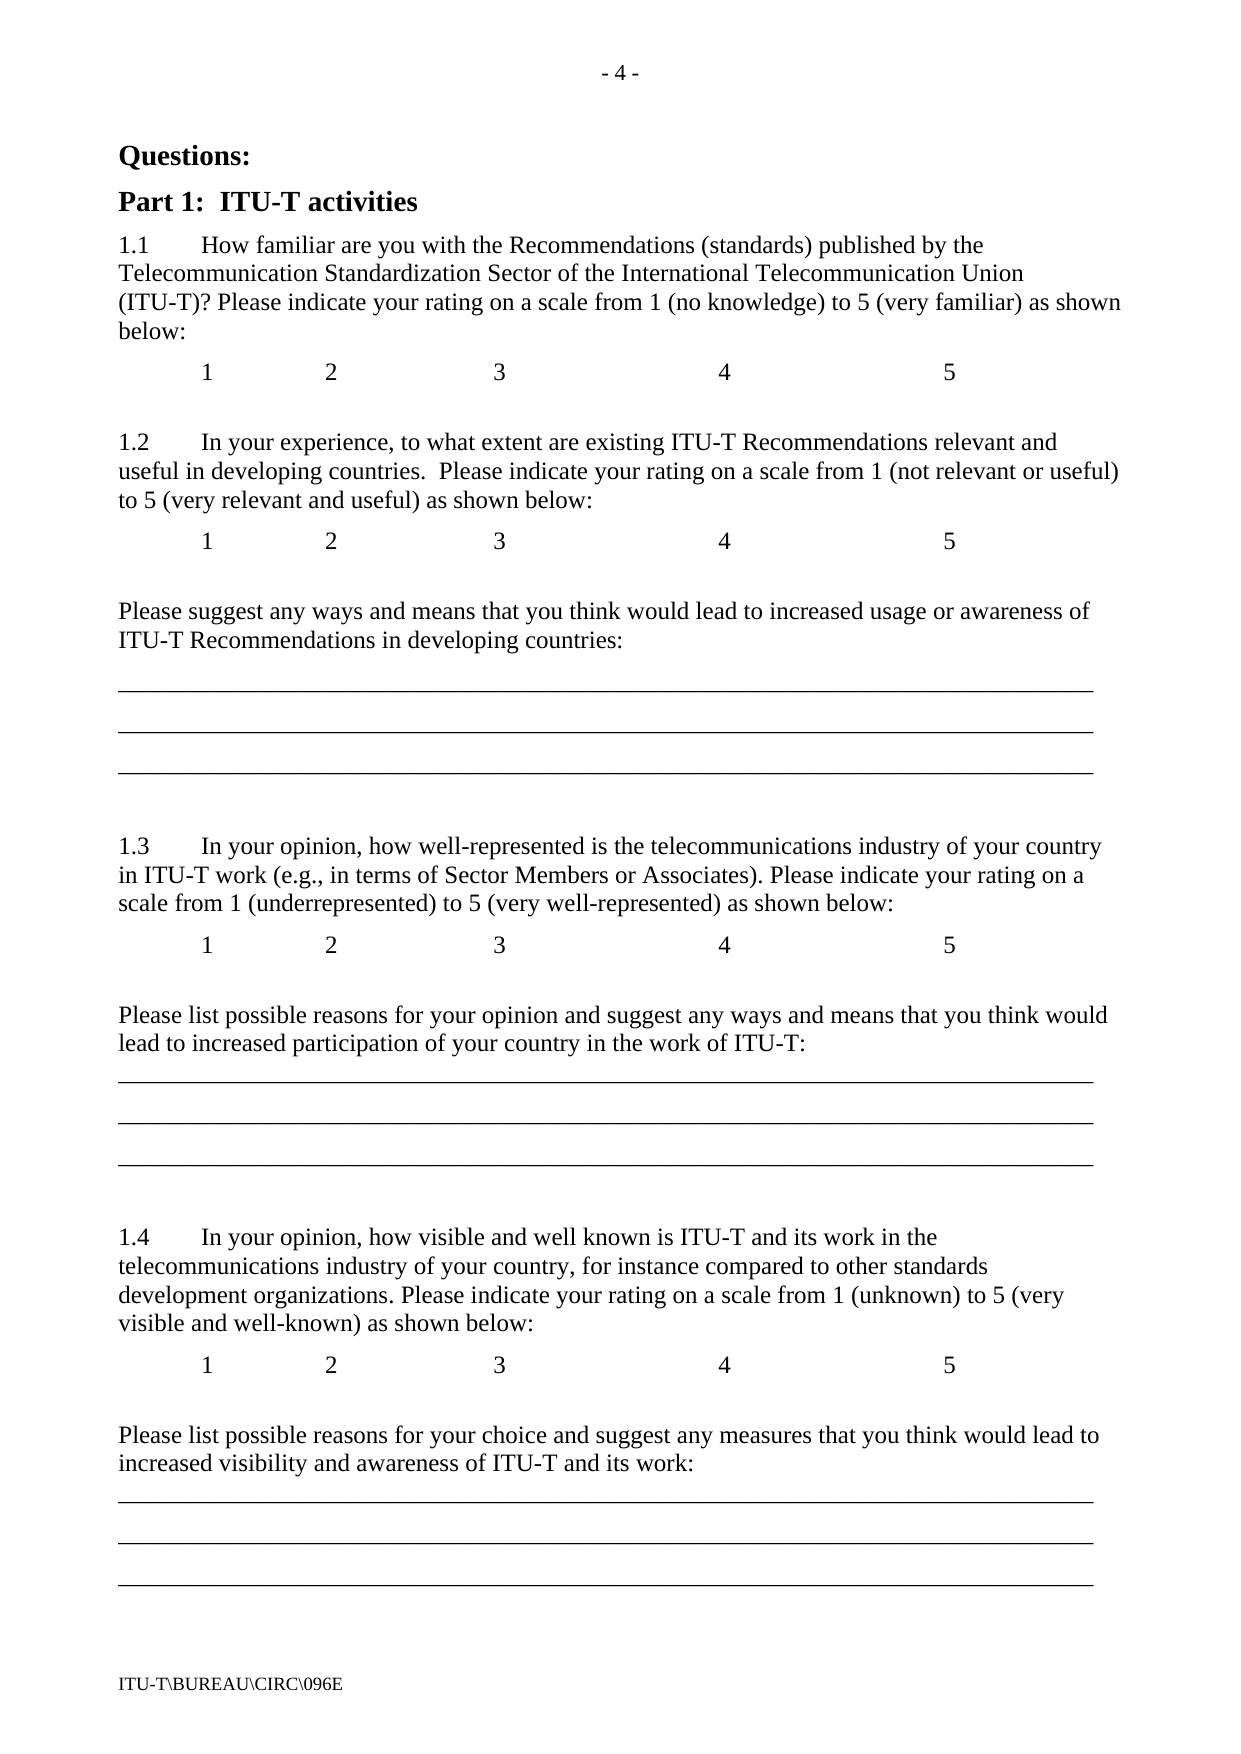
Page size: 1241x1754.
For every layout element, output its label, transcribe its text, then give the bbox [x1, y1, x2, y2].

text 1.4 In your opinion, how visible and well known is ITU-T and its work in the telecommunications industry of your country, for instance compared to other standards development organizations. Please indicate your rating on a scale from 1 (unknown) to 5 (very visible and well-known) as shown below: [118, 1222, 1122, 1337]
text ______________________________________________________________________________ [118, 748, 1122, 777]
text 1 2 3 4 5 [118, 1350, 1122, 1407]
text ______________________________________________________________________________ [118, 666, 1122, 695]
text Part 1: ITU-T activities [118, 184, 1122, 217]
text Please suggest any ways and means that you think would lead to increased usage or awareness of ITU-T Recommendations in developing countries: [118, 596, 1122, 653]
text ______________________________________________________________________________ [118, 707, 1122, 736]
text 1.2 In your experience, to what extent are existing ITU-T Recommendations relevant and useful in developing countries. Please indicate your rating on a scale from 1 (not relevant or useful) to 5 (very relevant and useful) as shown below: [118, 427, 1122, 513]
text Questions: [118, 138, 1122, 171]
text 1 2 3 4 5 [118, 526, 1122, 583]
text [118, 1518, 1122, 1547]
text 1 2 3 4 5 [118, 930, 1122, 987]
text ______________________________________________________________________________ [118, 1140, 1122, 1168]
text Please list possible reasons for your opinion and suggest any ways and means that you think would lead to increased participation of your country in the work of ITU-T: ______________________________________________________________________________ [118, 1000, 1122, 1086]
text ______________________________________________________________________________ [118, 1098, 1122, 1127]
text 1.1 How familiar are you with the Recommendations (standards) published by the Telecommunication Standardization Sector of the International Telecommunication Union (ITU-T)? Please indicate your rating on a scale from 1 (no knowledge) to 5 (very familiar) as shown below: [118, 230, 1122, 345]
text 1.3 In your opinion, how well-represented is the telecommunications industry of your country in ITU-T work (e.g., in terms of Sector Members or Associates). Please indicate your rating on a scale from 1 (underrepresented) to 5 (very well-represented) as shown below: [118, 831, 1122, 917]
text 1 2 3 4 5 [118, 357, 1122, 415]
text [118, 1560, 1122, 1588]
text Please list possible reasons for your choice and suggest any measures that you think would lead to increased visibility and awareness of ITU-T and its work: ______________________________________________________________________________ [118, 1420, 1122, 1506]
